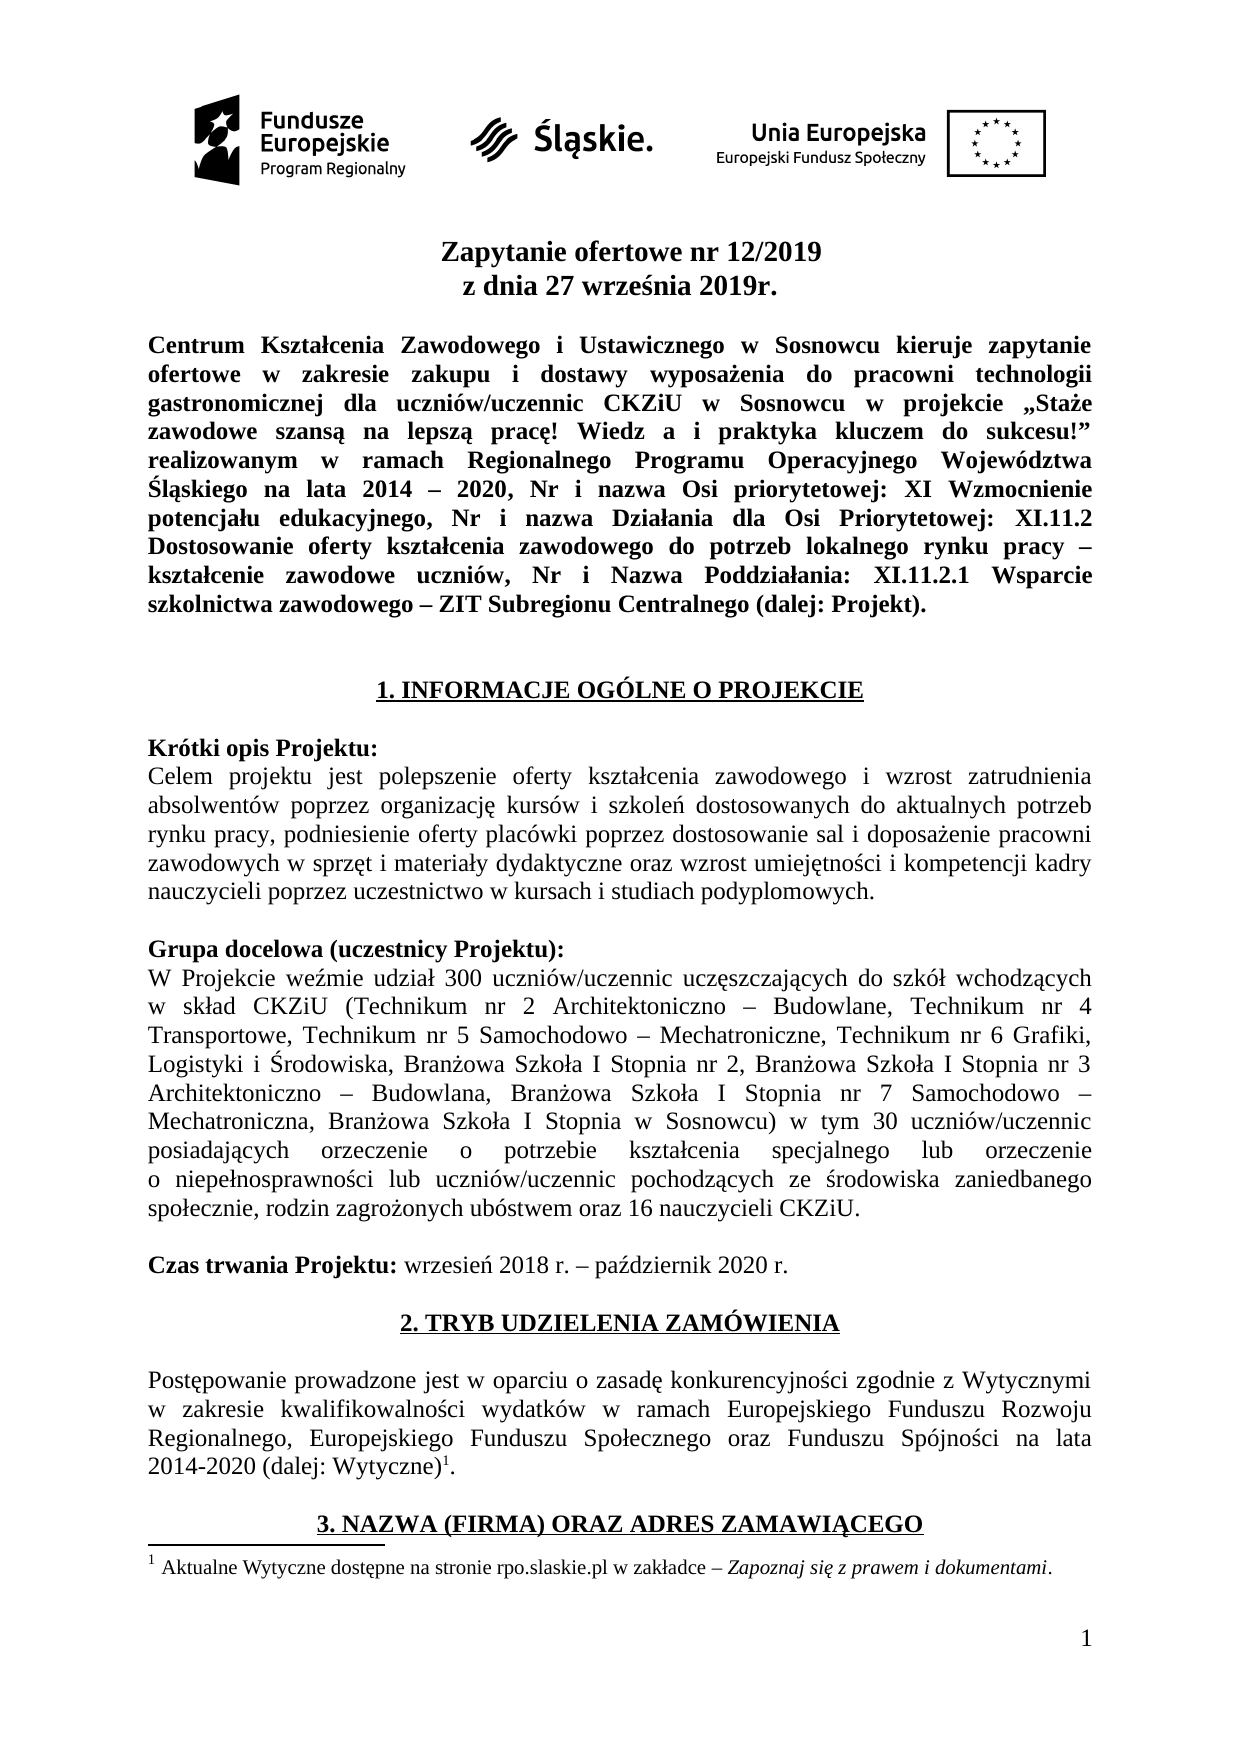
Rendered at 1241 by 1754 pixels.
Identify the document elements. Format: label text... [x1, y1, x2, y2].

text Grupa docelowa (uczestnicy Projektu): [148, 934, 1092, 963]
text 3. NAZWA (FIRMA) ORAZ ADRES ZAMAWIĄCEGO [148, 1509, 1092, 1538]
text z dnia 27 września 2019r. [148, 268, 1092, 301]
picture [173, 73, 1067, 206]
text Czas trwania Projektu: wrzesień 2018 r. – październik 2020 r. [148, 1250, 1092, 1279]
text Centrum Kształcenia Zawodowego i Ustawicznego w Sosnowcu kieruje zapytanie ofertowe w zakresie zakupu i dostawy wyposażenia do pracowni technologii gastronomicznej dla uczniów/uczennic CKZiU w Sosnowcu w projekcie „Staże zawodowe szansą na lepszą pracę! Wiedz a i praktyka kluczem do sukcesu!” realizowanym w ramach Regionalnego Programu Operacyjnego Województwa Śląskiego na lata 2014 – 2020, Nr i nazwa Osi priorytetowej: XI Wzmocnienie potencjału edukacyjnego, Nr i nazwa Działania dla Osi Priorytetowej: XI.11.2 Dostosowanie oferty kształcenia zawodowego do potrzeb lokalnego rynku pracy – kształcenie zawodowe uczniów, Nr i Nazwa Poddziałania: XI.11.2.1 Wsparcie szkolnictwa zawodowego – ZIT Subregionu Centralnego (dalej: Projekt). [148, 330, 1092, 618]
text 2. TRYB UDZIELENIA ZAMÓWIENIA [148, 1308, 1092, 1336]
text Celem projektu jest polepszenie oferty kształcenia zawodowego i wzrost zatrudnienia absolwentów poprzez organizację kursów i szkoleń dostosowanych do aktualnych potrzeb rynku pracy, podniesienie oferty placówki poprzez dostosowanie sal i doposażenie pracowni zawodowych w sprzęt i materiały dydaktyczne oraz wzrost umiejętności i kompetencji kadry nauczycieli poprzez uczestnictwo w kursach i studiach podyplomowych. [148, 761, 1092, 905]
text Krótki opis Projektu: [148, 733, 1092, 761]
text Postępowanie prowadzone jest w oparciu o zasadę konkurencyjności zgodnie z Wytycznymi w zakresie kwalifikowalności wydatków w ramach Europejskiego Funduszu Rozwoju Regionalnego, Europejskiego Funduszu Społecznego oraz Funduszu Spójności na lata 2014-2020 (dalej: Wytyczne). [148, 1365, 1092, 1480]
text Zapytanie ofertowe nr 12/2019 [148, 234, 1092, 268]
text W Projekcie weźmie udział 300 uczniów/uczennic uczęszczających do szkół wchodzących w skład CKZiU (Technikum nr 2 Architektoniczno – Budowlane, Technikum nr 4 Transportowe, Technikum nr 5 Samochodowo – Mechatroniczne, Technikum nr 6 Grafiki, Logistyki i Środowiska, Branżowa Szkoła I Stopnia nr 2, Branżowa Szkoła I Stopnia nr 3 Architektoniczno – Budowlana, Branżowa Szkoła I Stopnia nr 7 Samochodowo – Mechatroniczna, Branżowa Szkoła I Stopnia w Sosnowcu) w tym 30 uczniów/uczennic posiadających orzeczenie o potrzebie kształcenia specjalnego lub orzeczenie o niepełnosprawności lub uczniów/uczennic pochodzących ze środowiska zaniedbanego społecznie, rodzin zagrożonych ubóstwem oraz 16 nauczycieli CKZiU. [148, 963, 1092, 1221]
text 1. INFORMACJE OGÓLNE O PROJEKCIE [148, 675, 1092, 704]
